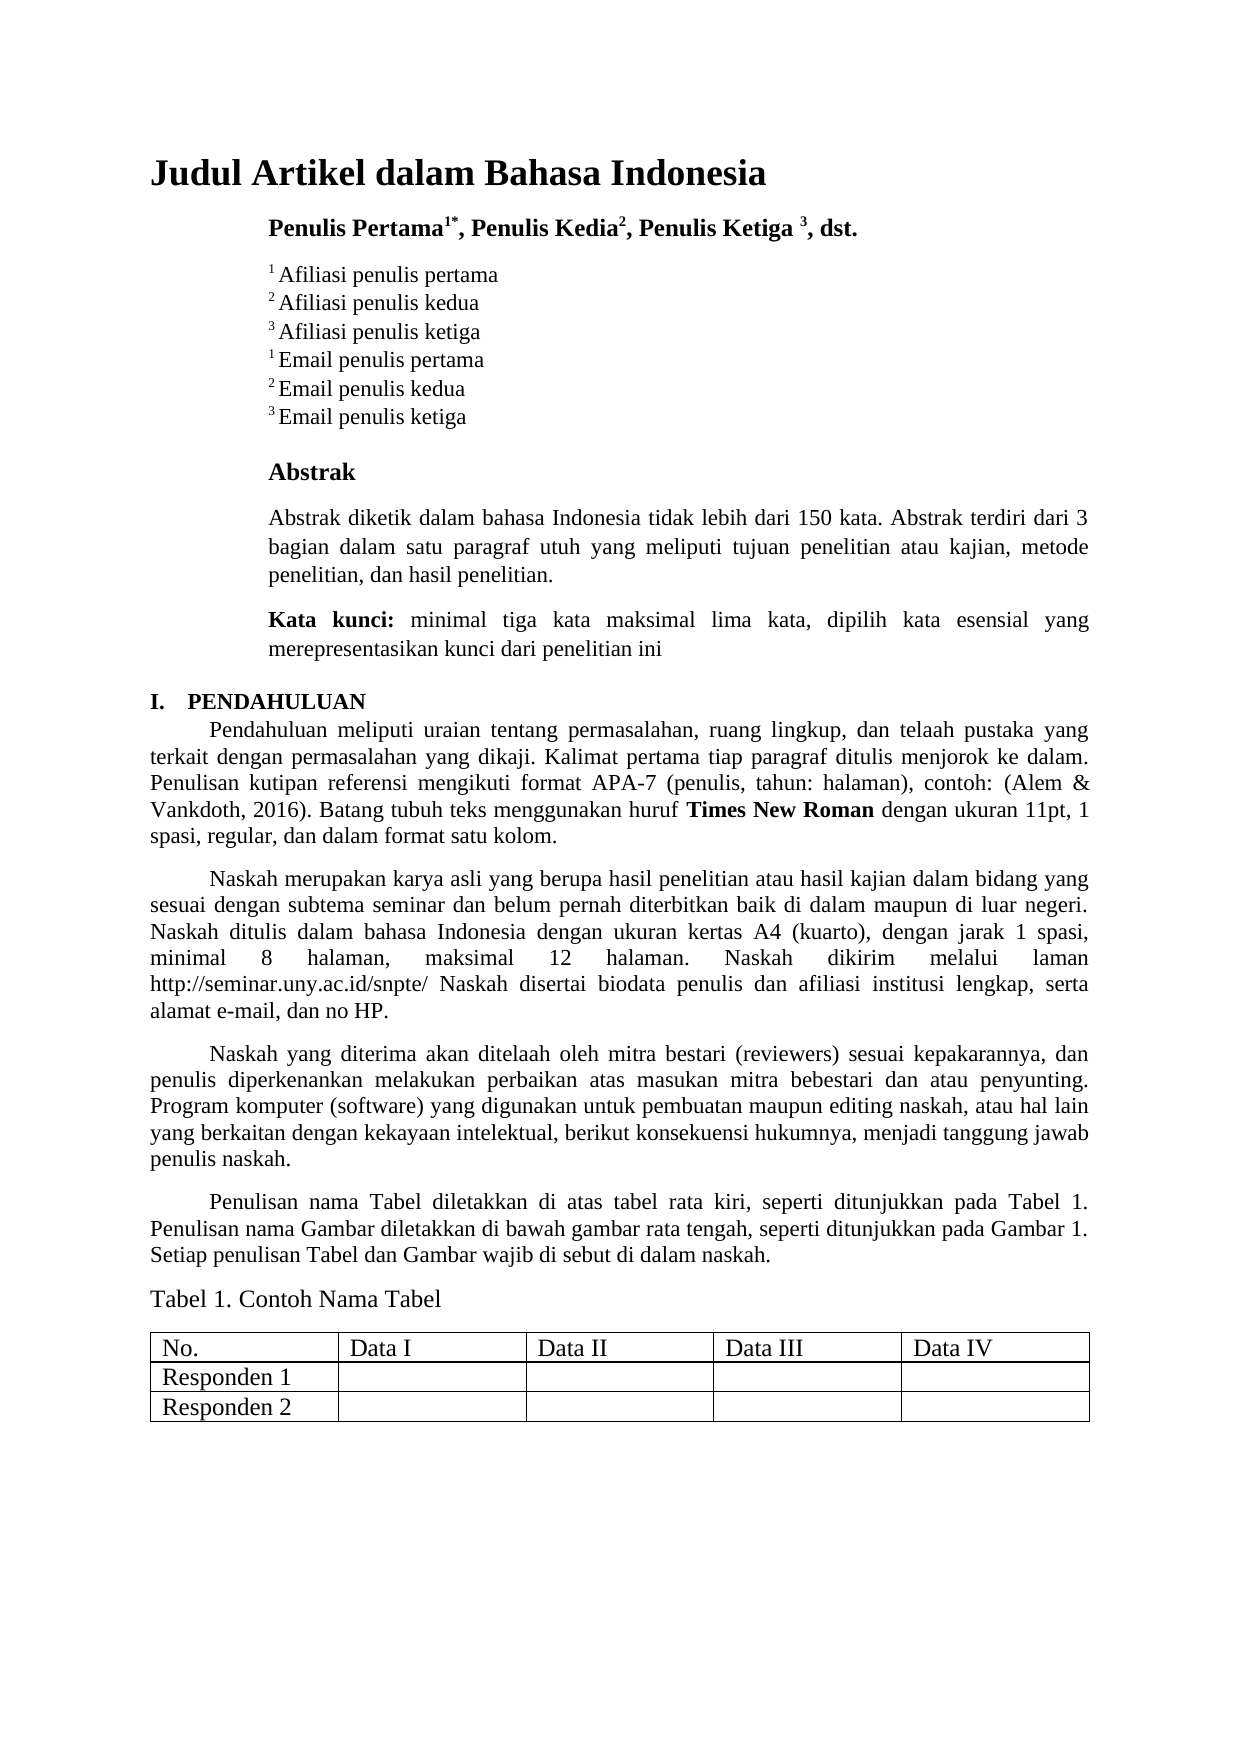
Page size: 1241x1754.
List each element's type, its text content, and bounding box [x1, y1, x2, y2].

table_header No. [151, 1333, 338, 1361]
table_cell Responden 1 [151, 1363, 338, 1391]
text Penulis Pertama1*, Penulis Kedia2, Penulis Ketiga 3, dst. [268, 213, 1090, 242]
table_cell [902, 1392, 1089, 1421]
table_cell Responden 2 [151, 1392, 338, 1421]
table_header Data I [339, 1333, 526, 1361]
text Kata kunci: minimal tiga kata maksimal lima kata, dipilih kata esensial yang merepresentasikan kunci dari penelitian ini [268, 606, 1090, 661]
table_cell [714, 1363, 901, 1391]
table_header Data III [714, 1333, 901, 1361]
text Pendahuluan meliputi uraian tentang permasalahan, ruang lingkup, dan telaah pustaka yang terkait dengan permasalahan yang dikaji. Kalimat pertama tiap paragraf ditulis menjorok ke dalam. Penulisan kutipan referensi mengikuti format APA-7 (penulis, tahun: halaman), contoh: . Batang tubuh teks menggunakan huruf Times New Roman dengan ukuran 11pt, 1 spasi, regular, dan dalam format satu kolom. [150, 717, 1090, 848]
table_cell [339, 1363, 526, 1391]
text 1 Afiliasi penulis pertama [268, 261, 1090, 287]
text Judul Artikel dalam Bahasa Indonesia [150, 150, 1090, 193]
table_header Data IV [902, 1333, 1089, 1361]
table_cell [527, 1392, 713, 1421]
text Contoh Nama Tabel [150, 1284, 1090, 1313]
table_header Data II [527, 1333, 713, 1361]
text Abstrak [268, 457, 1090, 485]
text 2 Email penulis kedua [268, 375, 1090, 401]
table_cell [339, 1392, 526, 1421]
text 1 Email penulis pertama [268, 346, 1090, 373]
table_cell [527, 1363, 713, 1391]
table_cell [714, 1392, 901, 1421]
text Naskah merupakan karya asli yang berupa hasil penelitian atau hasil kajian dalam bidang yang sesuai dengan subtema seminar dan belum pernah diterbitkan baik di dalam maupun di luar negeri. Naskah ditulis dalam bahasa Indonesia dengan ukuran kertas A4 (kuarto), dengan jarak 1 spasi, minimal 8 halaman, maksimal 12 halaman. Naskah dikirim melalui laman http://seminar.uny.ac.id/snpte/ Naskah disertai biodata penulis dan afiliasi institusi lengkap, serta alamat e-mail, dan no HP. [150, 865, 1090, 1023]
text Naskah yang diterima akan ditelaah oleh mitra bestari (reviewers) sesuai kepakarannya, dan penulis diperkenankan melakukan perbaikan atas masukan mitra bebestari dan atau penyunting. Program komputer (software) yang digunakan untuk pembuatan maupun editing naskah, atau hal lain yang berkaitan dengan kekayaan intelektual, berikut konsekuensi hukumnya, menjadi tanggung jawab penulis naskah. [150, 1040, 1090, 1172]
text Abstrak diketik dalam bahasa Indonesia tidak lebih dari 150 kata. Abstrak terdiri dari 3 bagian dalam satu paragraf utuh yang meliputi tujuan penelitian atau kajian, metode penelitian, dan hasil penelitian. [268, 504, 1090, 587]
text Penulisan nama Tabel diletakkan di atas tabel rata kiri, seperti ditunjukkan pada Tabel 1. Penulisan nama Gambar diletakkan di bawah gambar rata tengah, seperti ditunjukkan pada Gambar 1. Setiap penulisan Tabel dan Gambar wajib di sebut di dalam naskah. [150, 1188, 1090, 1267]
text 3 Afiliasi penulis ketiga [268, 318, 1090, 344]
text 2 Afiliasi penulis kedua [268, 289, 1090, 316]
subtitle PENDAHULUAN [150, 688, 1090, 714]
table_cell [902, 1363, 1089, 1391]
text 3 Email penulis ketiga [268, 403, 1090, 429]
